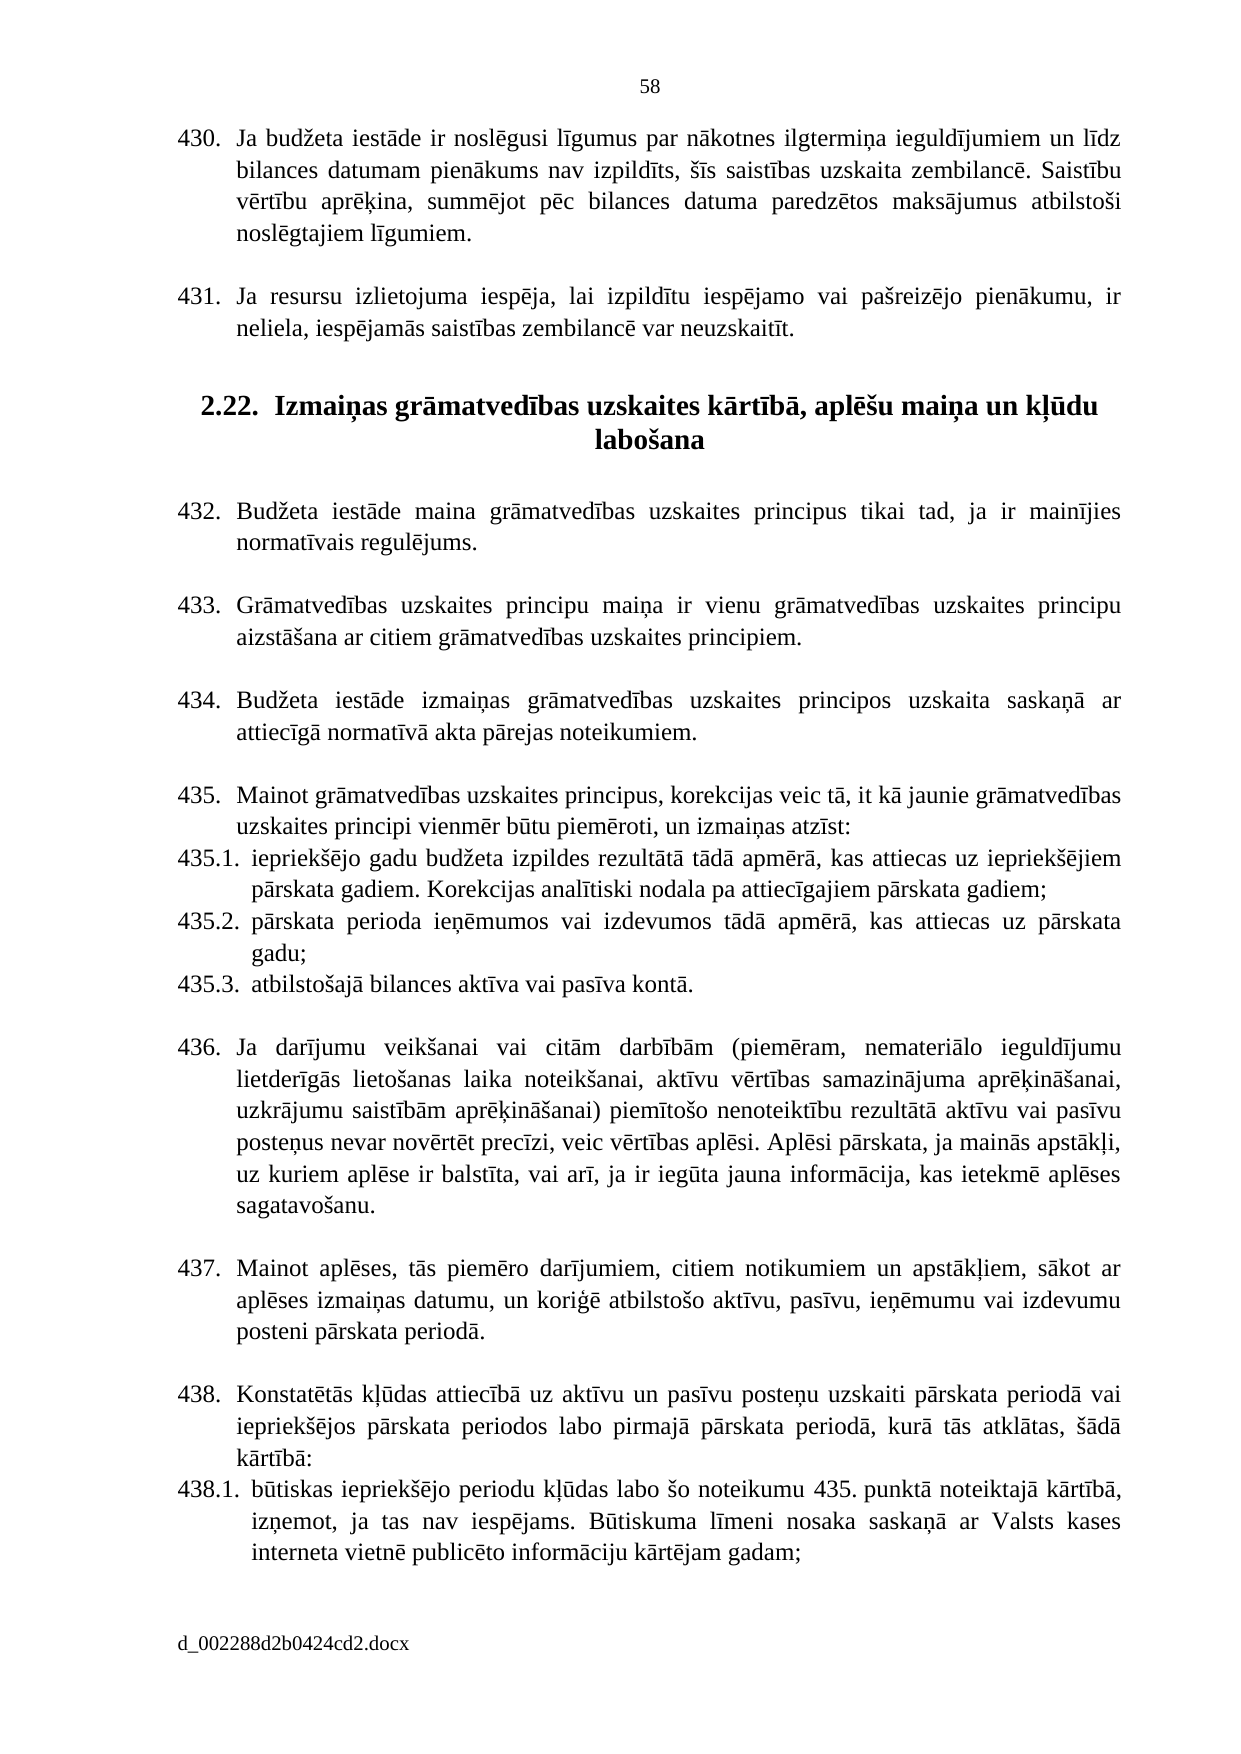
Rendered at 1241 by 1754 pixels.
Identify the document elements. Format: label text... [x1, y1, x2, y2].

list Konstatētās kļūdas attiecībā uz aktīvu un pasīvu posteņu uzskaiti pārskata periodā vai iepriekšējos pārskata periodos labo pirmajā pārskata periodā, kurā tās atklātas, šādā kārtībā: [177, 1379, 1122, 1471]
list pārskata perioda ieņēmumos vai izdevumos tādā apmērā, kas attiecas uz pārskata gadu; [177, 906, 1122, 966]
list Ja budžeta iestāde ir noslēgusi līgumus par nākotnes ilgtermiņa ieguldījumiem un līdz bilances datumam pienākums nav izpildīts, šīs saistības uzskaita zembilancē. Saistību vērtību aprēķina, summējot pēc bilances datuma paredzētos maksājumus atbilstoši noslēgtajiem līgumiem. [177, 123, 1122, 247]
list Ja resursu izlietojuma iespēja, lai izpildītu iespējamo vai pašreizējo pienākumu, ir neliela, iespējamās saistības zembilancē var neuzskaitīt. [177, 281, 1122, 341]
list atbilstošajā bilances aktīva vai pasīva kontā. [177, 969, 1122, 998]
list Mainot grāmatvedības uzskaites principus, korekcijas veic tā, it kā jaunie grāmatvedības uzskaites principi vienmēr būtu piemēroti, un izmaiņas atzīst: [177, 780, 1122, 840]
list Budžeta iestāde izmaiņas grāmatvedības uzskaites principos uzskaita saskaņā ar attiecīgā normatīvā akta pārejas noteikumiem. [177, 685, 1122, 746]
list Grāmatvedības uzskaites principu maiņa ir vienu grāmatvedības uzskaites principu aizstāšana ar citiem grāmatvedības uzskaites principiem. [177, 591, 1122, 651]
list Mainot aplēses, tās piemēro darījumiem, citiem notikumiem un apstākļiem, sākot ar aplēses izmaiņas datumu, un koriģē atbilstošo aktīvu, pasīvu, ieņēmumu vai izdevumu posteni pārskata periodā. [177, 1253, 1122, 1345]
list iepriekšējo gadu budžeta izpildes rezultātā tādā apmērā, kas attiecas uz iepriekšējiem pārskata gadiem. Korekcijas analītiski nodala pa attiecīgajiem pārskata gadiem; [177, 843, 1122, 903]
list Budžeta iestāde maina grāmatvedības uzskaites principus tikai tad, ja ir mainījies normatīvais regulējums. [177, 496, 1122, 556]
list būtiskas iepriekšējo periodu kļūdas labo šo noteikumu 435. punktā noteiktajā kārtībā, izņemot, ja tas nav iespējams. Būtiskuma līmeni nosaka saskaņā ar Valsts kases interneta vietnē publicēto informāciju kārtējam gadam; [177, 1474, 1122, 1566]
subtitle 2.22. Izmaiņas grāmatvedības uzskaites kārtībā, aplēšu maiņa un kļūdu labošana [177, 388, 1122, 455]
list Ja darījumu veikšanai vai citām darbībām (piemēram, nemateriālo ieguldījumu lietderīgās lietošanas laika noteikšanai, aktīvu vērtības samazinājuma aprēķināšanai, uzkrājumu saistībām aprēķināšanai) piemītošo nenoteiktību rezultātā aktīvu vai pasīvu posteņus nevar novērtēt precīzi, veic vērtības aplēsi. Aplēsi pārskata, ja mainās apstākļi, uz kuriem aplēse ir balstīta, vai arī, ja ir iegūta jauna informācija, kas ietekmē aplēses sagatavošanu. [177, 1032, 1122, 1219]
